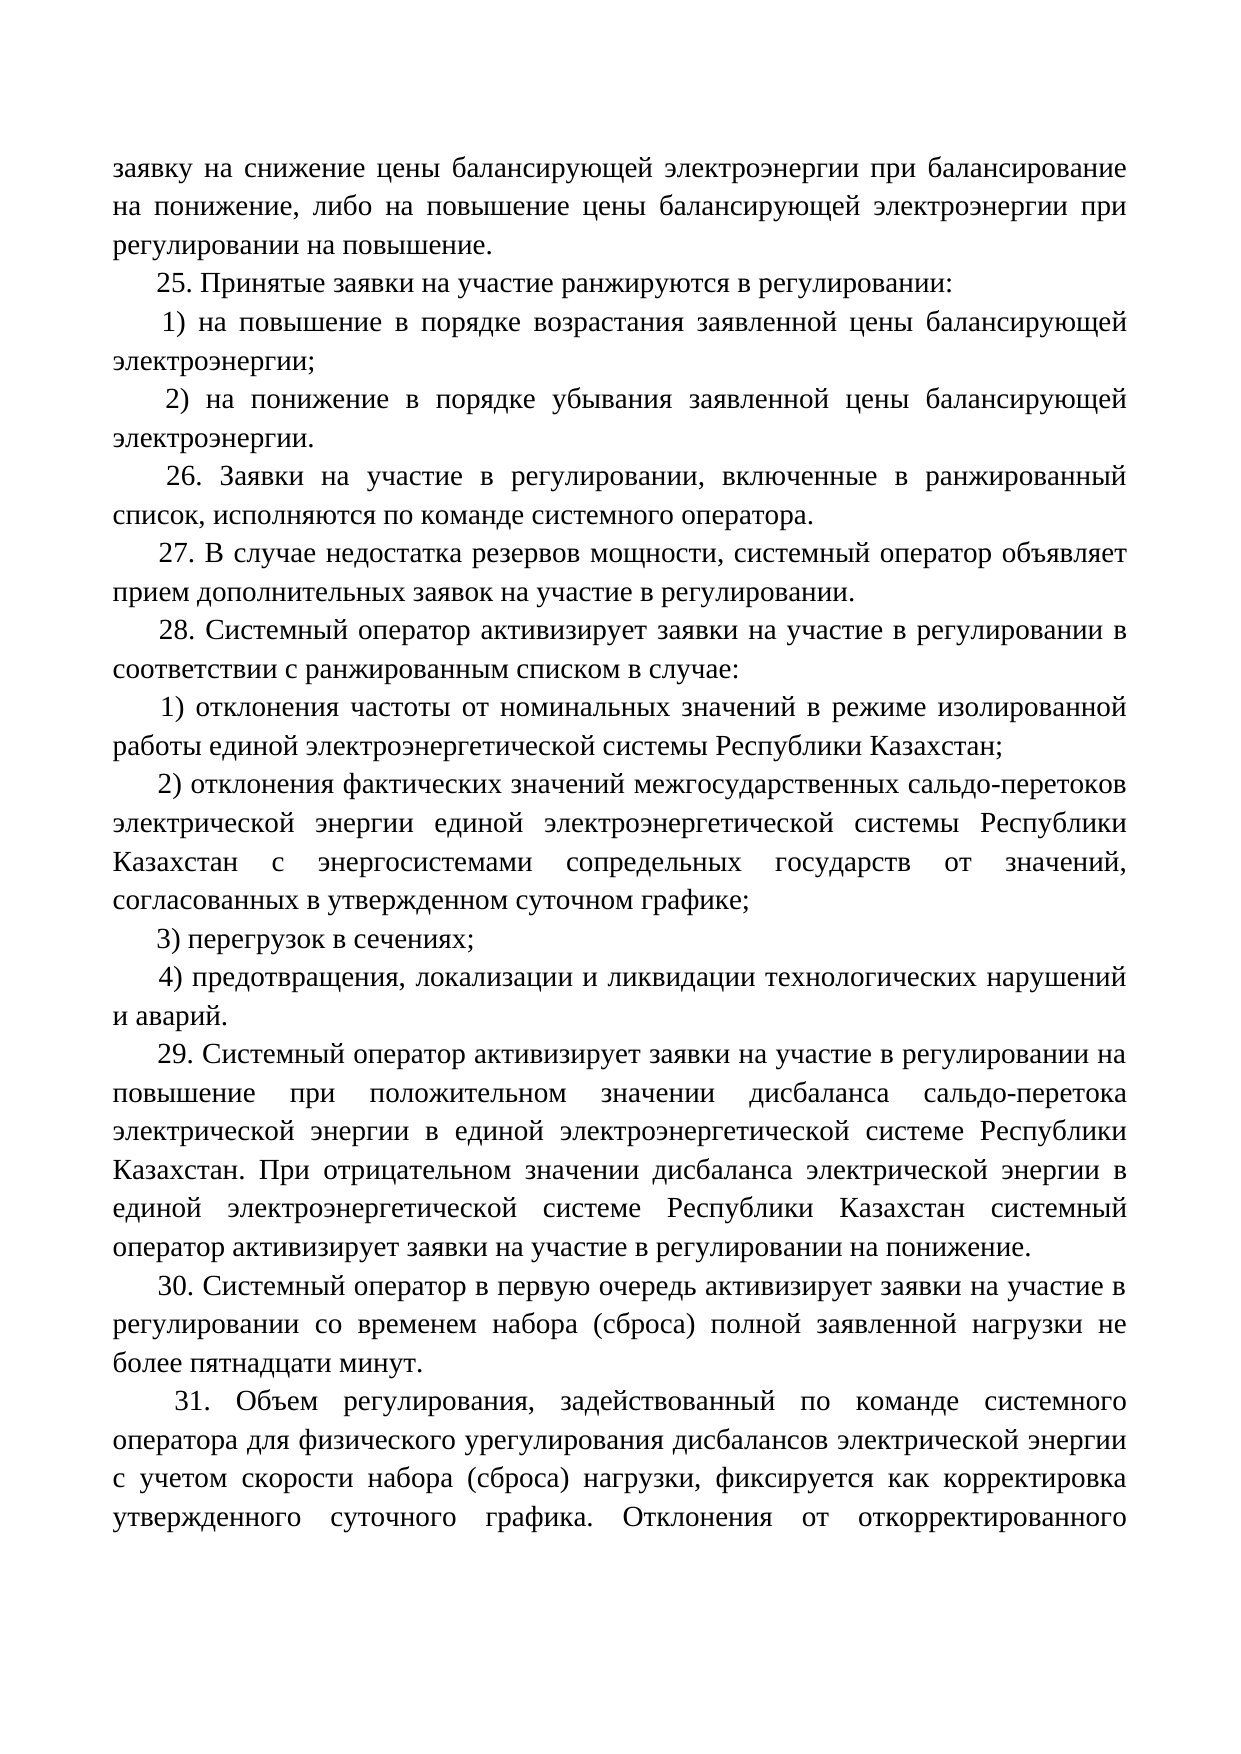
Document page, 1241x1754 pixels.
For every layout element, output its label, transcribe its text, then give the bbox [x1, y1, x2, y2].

text 28. Системный оператор активизирует заявки на участие в регулировании в соответствии с ранжированным списком в случае: [112, 612, 1128, 684]
text 29. Системный оператор активизирует заявки на участие в регулировании на повышение при положительном значении дисбаланса сальдо-перетока электрической энергии в единой электроэнергетической системе Республики Казахстан. При отрицательном значении дисбаланса электрической энергии в единой электроэнергетической системе Республики Казахстан системный оператор активизирует заявки на участие в регулировании на понижение. [112, 1036, 1128, 1263]
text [112, 1383, 1128, 1532]
text 4) предотвращения, локализации и ликвидации технологических нарушений и аварий. [112, 959, 1128, 1031]
text 26. Заявки на участие в регулировании, включенные в ранжированный список, исполняются по команде системного оператора. [112, 458, 1128, 530]
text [112, 150, 1128, 261]
text 1) на повышение в порядке возрастания заявленной цены балансирующей электроэнергии; [112, 304, 1128, 376]
text 30. Системный оператор в первую очередь активизирует заявки на участие в регулировании со временем набора (сброса) полной заявленной нагрузки не более пятнадцати минут. [112, 1268, 1128, 1378]
text 1) отклонения частоты от номинальных значений в режиме изолированной работы единой электроэнергетической системы Республики Казахстан; [112, 689, 1128, 762]
text 2) отклонения фактических значений межгосударственных сальдо-перетоков электрической энергии единой электроэнергетической системы Республики Казахстан с энергосистемами сопредельных государств от значений, согласованных в утвержденном суточном графике; [112, 767, 1128, 916]
text 25. Принятые заявки на участие ранжируются в регулировании: [112, 266, 1128, 299]
text 27. В случае недостатка резервов мощности, системный оператор объявляет прием дополнительных заявок на участие в регулировании. [112, 535, 1128, 607]
text 3) перегрузок в сечениях; [112, 921, 1128, 954]
text 2) на понижение в порядке убывания заявленной цены балансирующей электроэнергии. [112, 381, 1128, 453]
